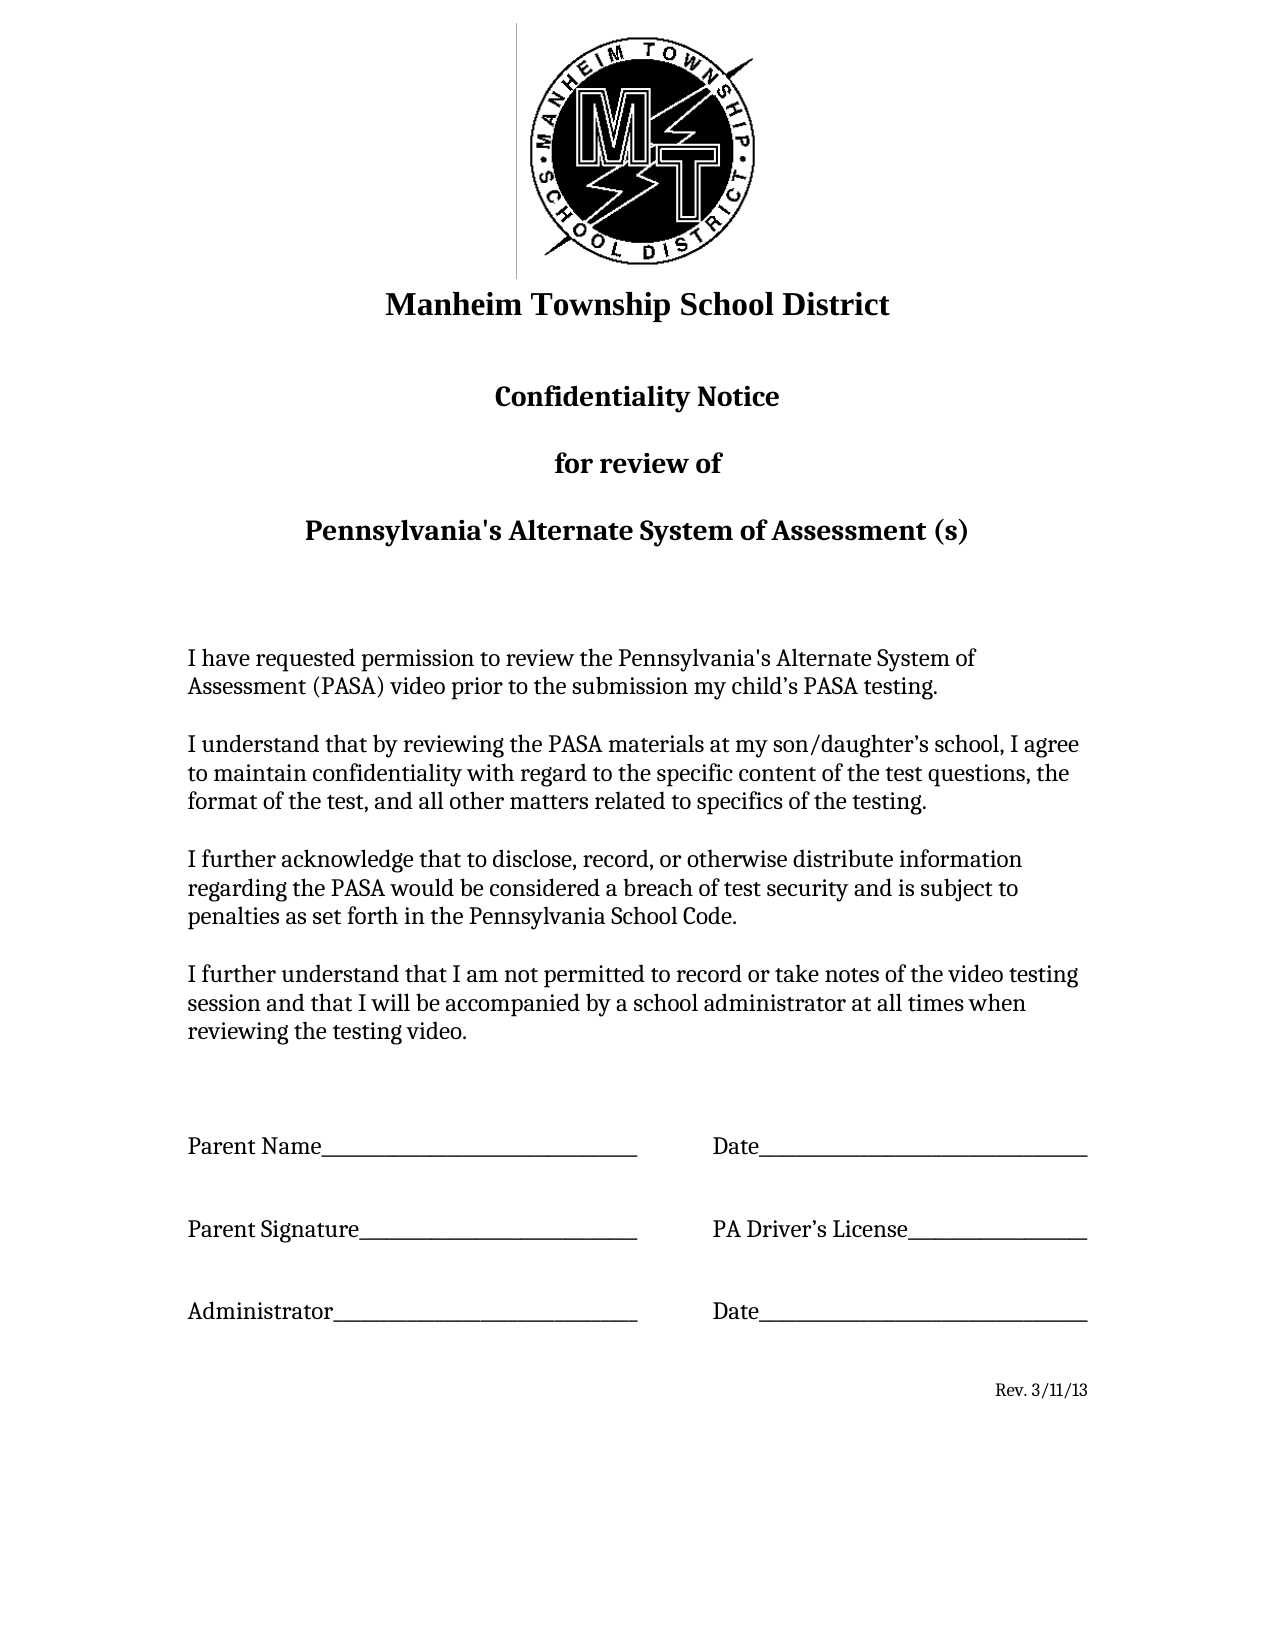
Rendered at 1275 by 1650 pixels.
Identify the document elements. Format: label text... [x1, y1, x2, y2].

text Confidentiality Notice [187, 380, 1087, 413]
text Rev. 3/11/13 [187, 1380, 1087, 1401]
text I understand that by reviewing the PASA materials at my son/daughter’s school, I agree to maintain confidentiality with regard to the specific content of the test questions, the format of the test, and all other matters related to specifics of the testing. [187, 730, 1087, 816]
text Parent Signature PA Driver’s License [187, 1215, 1087, 1243]
text Administrator Date [187, 1297, 1087, 1326]
text I further acknowledge that to disclose, record, or otherwise distribute information regarding the PASA would be considered a breach of test security and is subject to penalties as set forth in the Pennsylvania School Code. [187, 845, 1087, 931]
text for review of [187, 447, 1087, 481]
text I have requested permission to review the Pennsylvania's Alternate System of Assessment (PASA) video prior to the submission my child’s PASA testing. [187, 643, 1087, 701]
text Manheim Township School District [187, 284, 1087, 322]
text Pennsylvania's Alternate System of Assessment (s) [187, 514, 1087, 548]
text Parent Name Date [187, 1132, 1087, 1161]
text I further understand that I am not permitted to record or take notes of the video testing session and that I will be accompanied by a school administrator at all times when reviewing the testing video. [187, 960, 1087, 1046]
